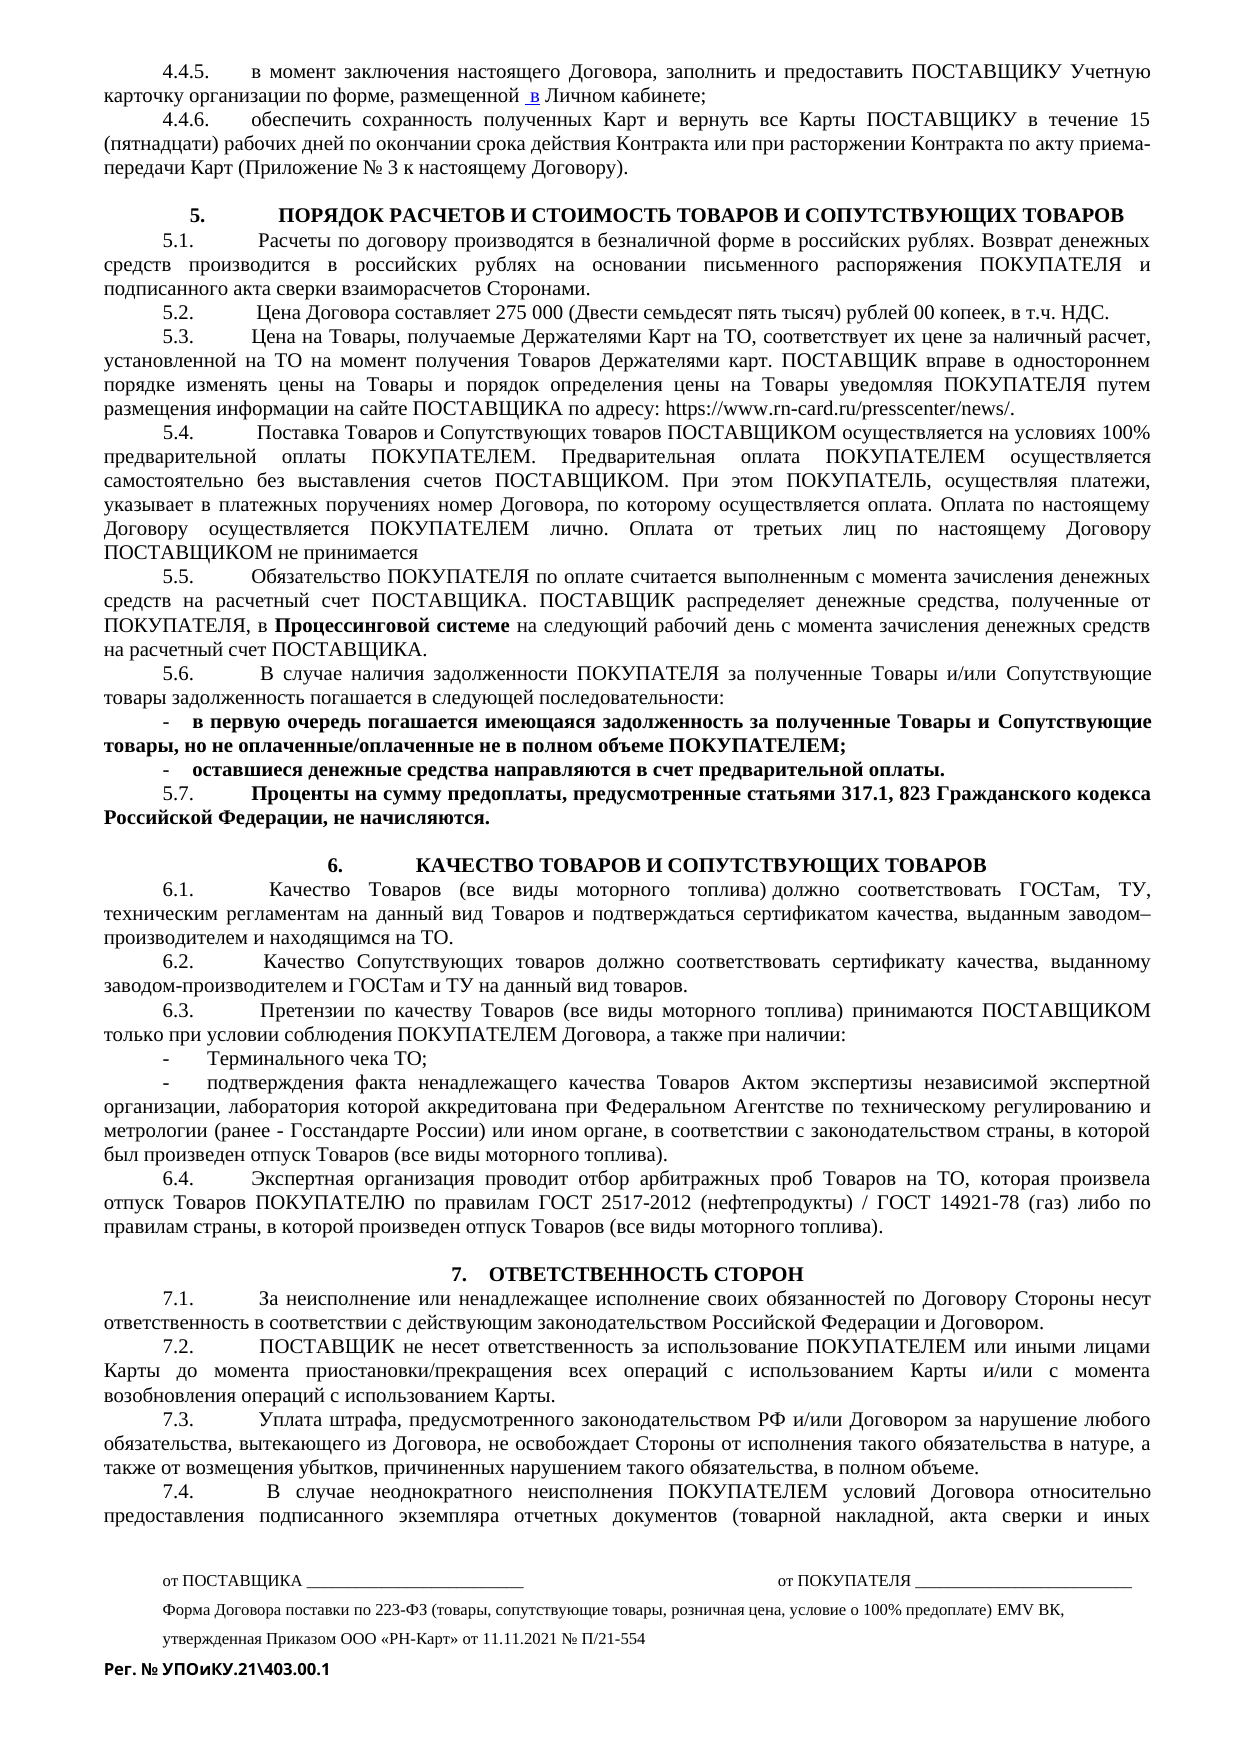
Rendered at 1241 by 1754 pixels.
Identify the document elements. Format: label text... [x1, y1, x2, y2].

list В случае наличия задолженности ПОКУПАТЕЛЯ за полученные Товары и/или Сопутствующие товары задолженность погашается в следующей последовательности: [103, 661, 1152, 709]
list Цена Договора составляет 275 000 (Двести семьдесят пять тысяч) рублей 00 копеек, в т.ч. НДС. [103, 300, 1152, 324]
list в момент заключения настоящего Договора, заполнить и предоставить ПОСТАВЩИКУ Учетную карточку организации по форме, размещенной в Личном кабинете; [103, 59, 1152, 107]
list Претензии по качеству Товаров (все виды моторного топлива) принимаются ПОСТАВЩИКОМ только при условии соблюдения ПОКУПАТЕЛЕМ Договора, а также при наличии: [103, 997, 1152, 1046]
list Поставка Товаров и Сопутствующих товаров ПОСТАВЩИКОМ осуществляется на условиях 100% предварительной оплаты ПОКУПАТЕЛЕМ. Предварительная оплата ПОКУПАТЕЛЕМ осуществляется самостоятельно без выставления счетов ПОСТАВЩИКОМ. При этом ПОКУПАТЕЛЬ, осуществляя платежи, указывает в платежных поручениях номер Договора, по которому осуществляется оплата. Оплата по настоящему Договору осуществляется ПОКУПАТЕЛЕМ лично. Оплата от третьих лиц по настоящему Договору ПОСТАВЩИКОМ не принимается [103, 420, 1152, 564]
list Качество Товаров (все виды моторного топлива) должно соответствовать ГОСТам, ТУ, техническим регламентам на данный вид Товаров и подтверждаться сертификатом качества, выданным заводом–производителем и находящимся на ТО. [103, 877, 1152, 949]
list Расчеты по договору производятся в безналичной форме в российских рублях. Возврат денежных средств производится в российских рублях на основании письменного распоряжения ПОКУПАТЕЛЯ и подписанного акта сверки взаиморасчетов Сторонами. [103, 227, 1152, 300]
list ПОРЯДОК РАСЧЕТОВ И СТОИМОСТЬ ТОВАРОВ И СОПУТСТВУЮЩИХ ТОВАРОВ [103, 203, 1152, 227]
list За неисполнение или ненадлежащее исполнение своих обязанностей по Договору Стороны несут ответственность в соответствии с действующим законодательством Российской Федерации и Договором. [103, 1286, 1152, 1334]
list Экспертная организация проводит отбор арбитражных проб Товаров на ТО, которая произвела отпуск Товаров ПОКУПАТЕЛЮ по правилам ГОСТ 2517-2012 (нефтепродукты) / ГОСТ 14921-78 (газ) либо по правилам страны, в которой произведен отпуск Товаров (все виды моторного топлива). [103, 1166, 1152, 1238]
list подтверждения факта ненадлежащего качества Товаров Актом экспертизы независимой экспертной организации, лаборатория которой аккредитована при Федеральном Агентстве по техническому регулированию и метрологии (ранее - Госстандарте России) или ином органе, в соответствии с законодательством страны, в которой был произведен отпуск Товаров (все виды моторного топлива). [103, 1070, 1152, 1166]
list обеспечить сохранность полученных Карт и вернуть все Карты ПОСТАВЩИКУ в течение 15 (пятнадцати) рабочих дней по окончании срока действия Контракта или при расторжении Контракта по акту приема-передачи Карт (Приложение № 3 к настоящему Договору). [103, 107, 1152, 179]
list оставшиеся денежные средства направляются в счет предварительной оплаты. [103, 757, 1152, 781]
list ОТВЕТСТВЕННОСТЬ СТОРОН [103, 1262, 1152, 1286]
list Уплата штрафа, предусмотренного законодательством РФ и/или Договором за нарушение любого обязательства, вытекающего из Договора, не освобождает Стороны от исполнения такого обязательства в натуре, а также от возмещения убытков, причиненных нарушением такого обязательства, в полном объеме. [103, 1407, 1152, 1479]
list Проценты на сумму предоплаты, предусмотренные статьями 317.1, 823 Гражданского кодекса Российской Федерации, не начисляются. [103, 781, 1152, 829]
list Цена на Товары, получаемые Держателями Карт на ТО, соответствует их цене за наличный расчет, установленной на ТО на момент получения Товаров Держателями карт. ПОСТАВЩИК вправе в одностороннем порядке изменять цены на Товары и порядок определения цены на Товары уведомляя ПОКУПАТЕЛЯ путем размещения информации на сайте ПОСТАВЩИКА по адресу: https://www.rn-card.ru/presscenter/news/. [103, 324, 1152, 420]
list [103, 1479, 1152, 1527]
list в первую очередь погашается имеющаяся задолженность за полученные Товары и Сопутствующие товары, но не оплаченные/оплаченные не в полном объеме ПОКУПАТЕЛЕМ; [103, 709, 1152, 757]
list КАЧЕСТВО ТОВАРОВ И СОПУТСТВУЮЩИХ ТОВАРОВ [103, 853, 1152, 877]
list Качество Сопутствующих товаров должно соответствовать сертификату качества, выданному заводом-производителем и ГОСТам и ТУ на данный вид товаров. [103, 949, 1152, 997]
list Терминального чека ТО; [103, 1046, 1152, 1070]
list Обязательство ПОКУПАТЕЛЯ по оплате считается выполненным с момента зачисления денежных средств на расчетный счет ПОСТАВЩИКА. ПОСТАВЩИК распределяет денежные средства, полученные от ПОКУПАТЕЛЯ, в Процессинговой системе на следующий рабочий день с момента зачисления денежных средств на расчетный счет ПОСТАВЩИКА. [103, 564, 1152, 661]
list ПОСТАВЩИК не несет ответственность за использование ПОКУПАТЕЛЕМ или иными лицами Карты до момента приостановки/прекращения всех операций с использованием Карты и/или с момента возобновления операций с использованием Карты. [103, 1334, 1152, 1407]
